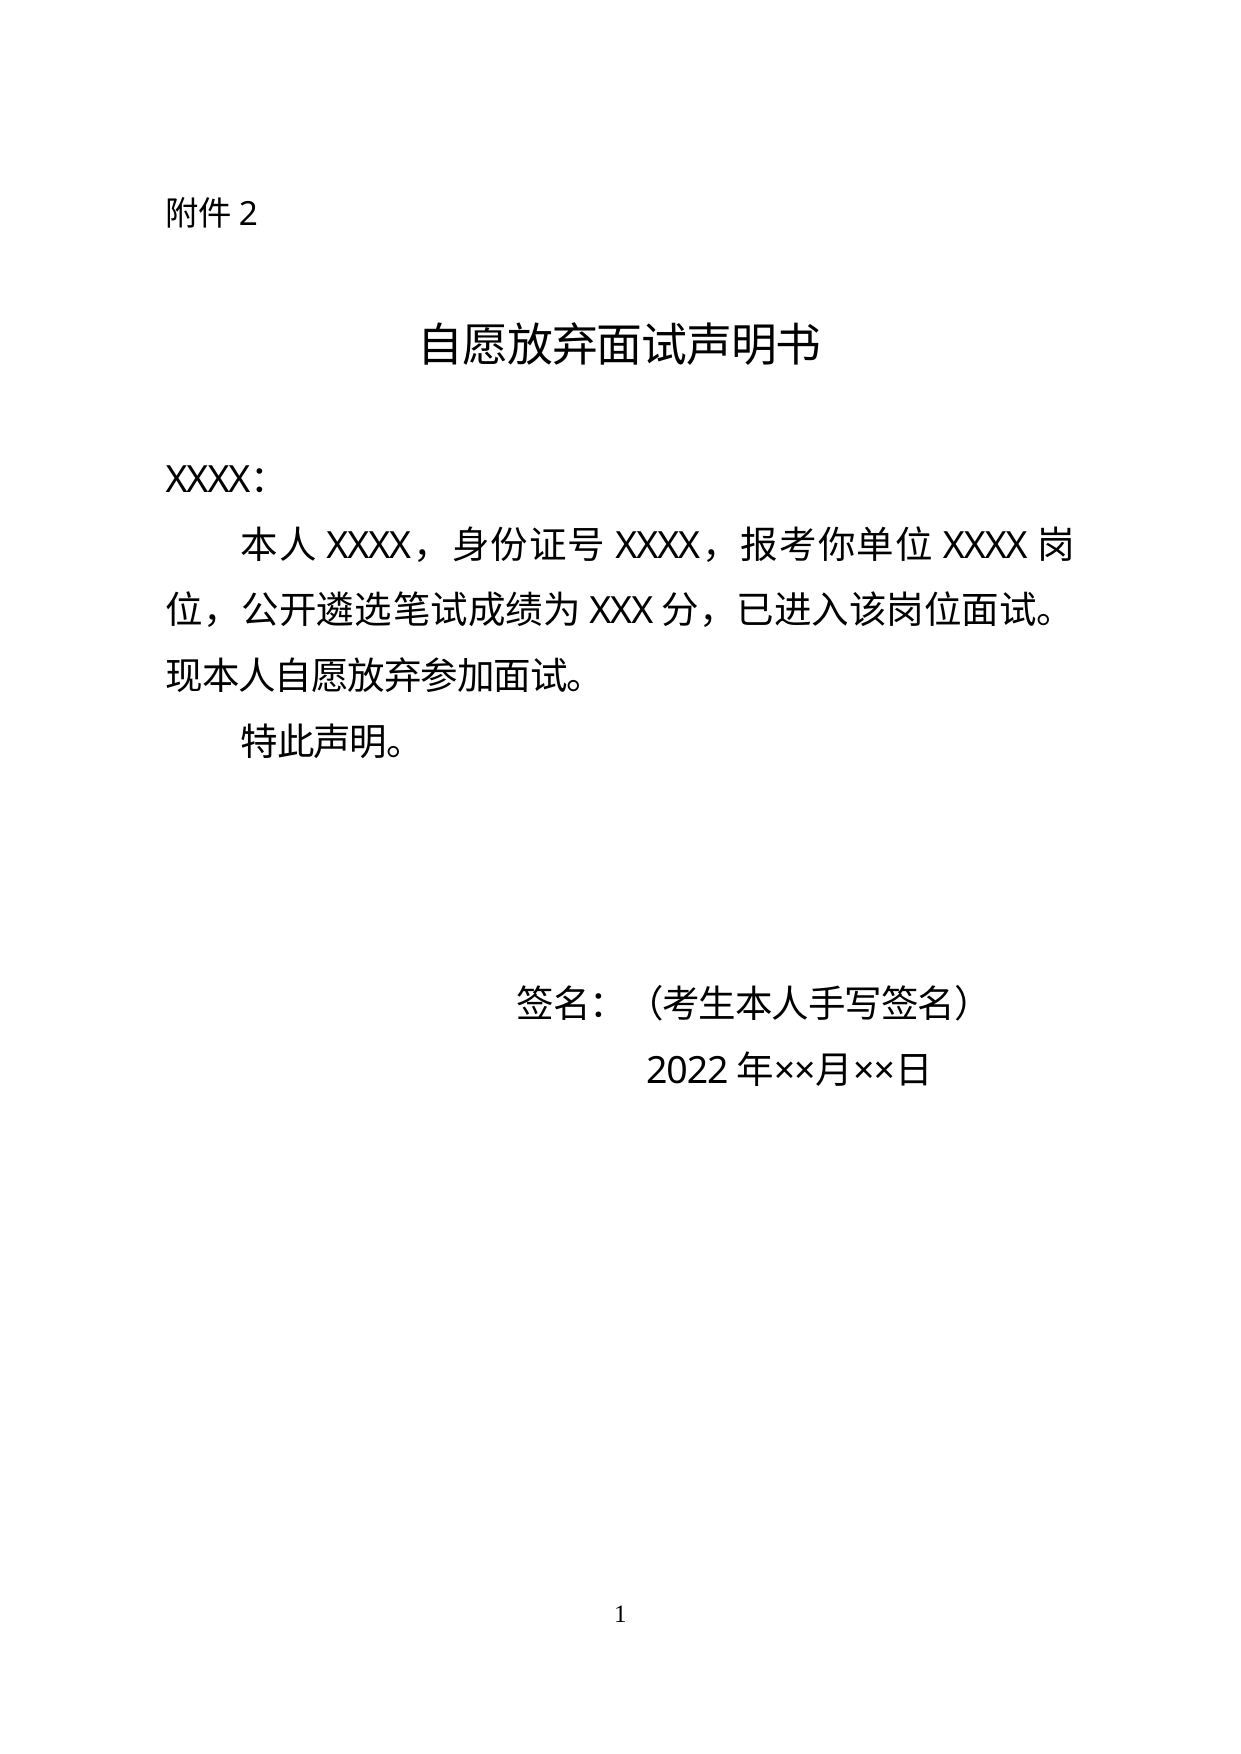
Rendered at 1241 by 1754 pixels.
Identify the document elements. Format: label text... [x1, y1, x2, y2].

text 特此声明。 [165, 703, 1075, 768]
text 附件2 [165, 178, 1075, 243]
text 本人XXXX，身份证号XXXX，报考你单位XXXX岗位，公开遴选笔试成绩为XXX分，已进入该岗位面试。现本人自愿放弃参加面试。 [165, 506, 1075, 703]
text 签名：（考生本人手写签名） [165, 965, 992, 1031]
text 自愿放弃面试声明书 [165, 309, 1075, 374]
text XXXX： [165, 440, 1075, 506]
text 2022年××月××日 [165, 1031, 933, 1096]
